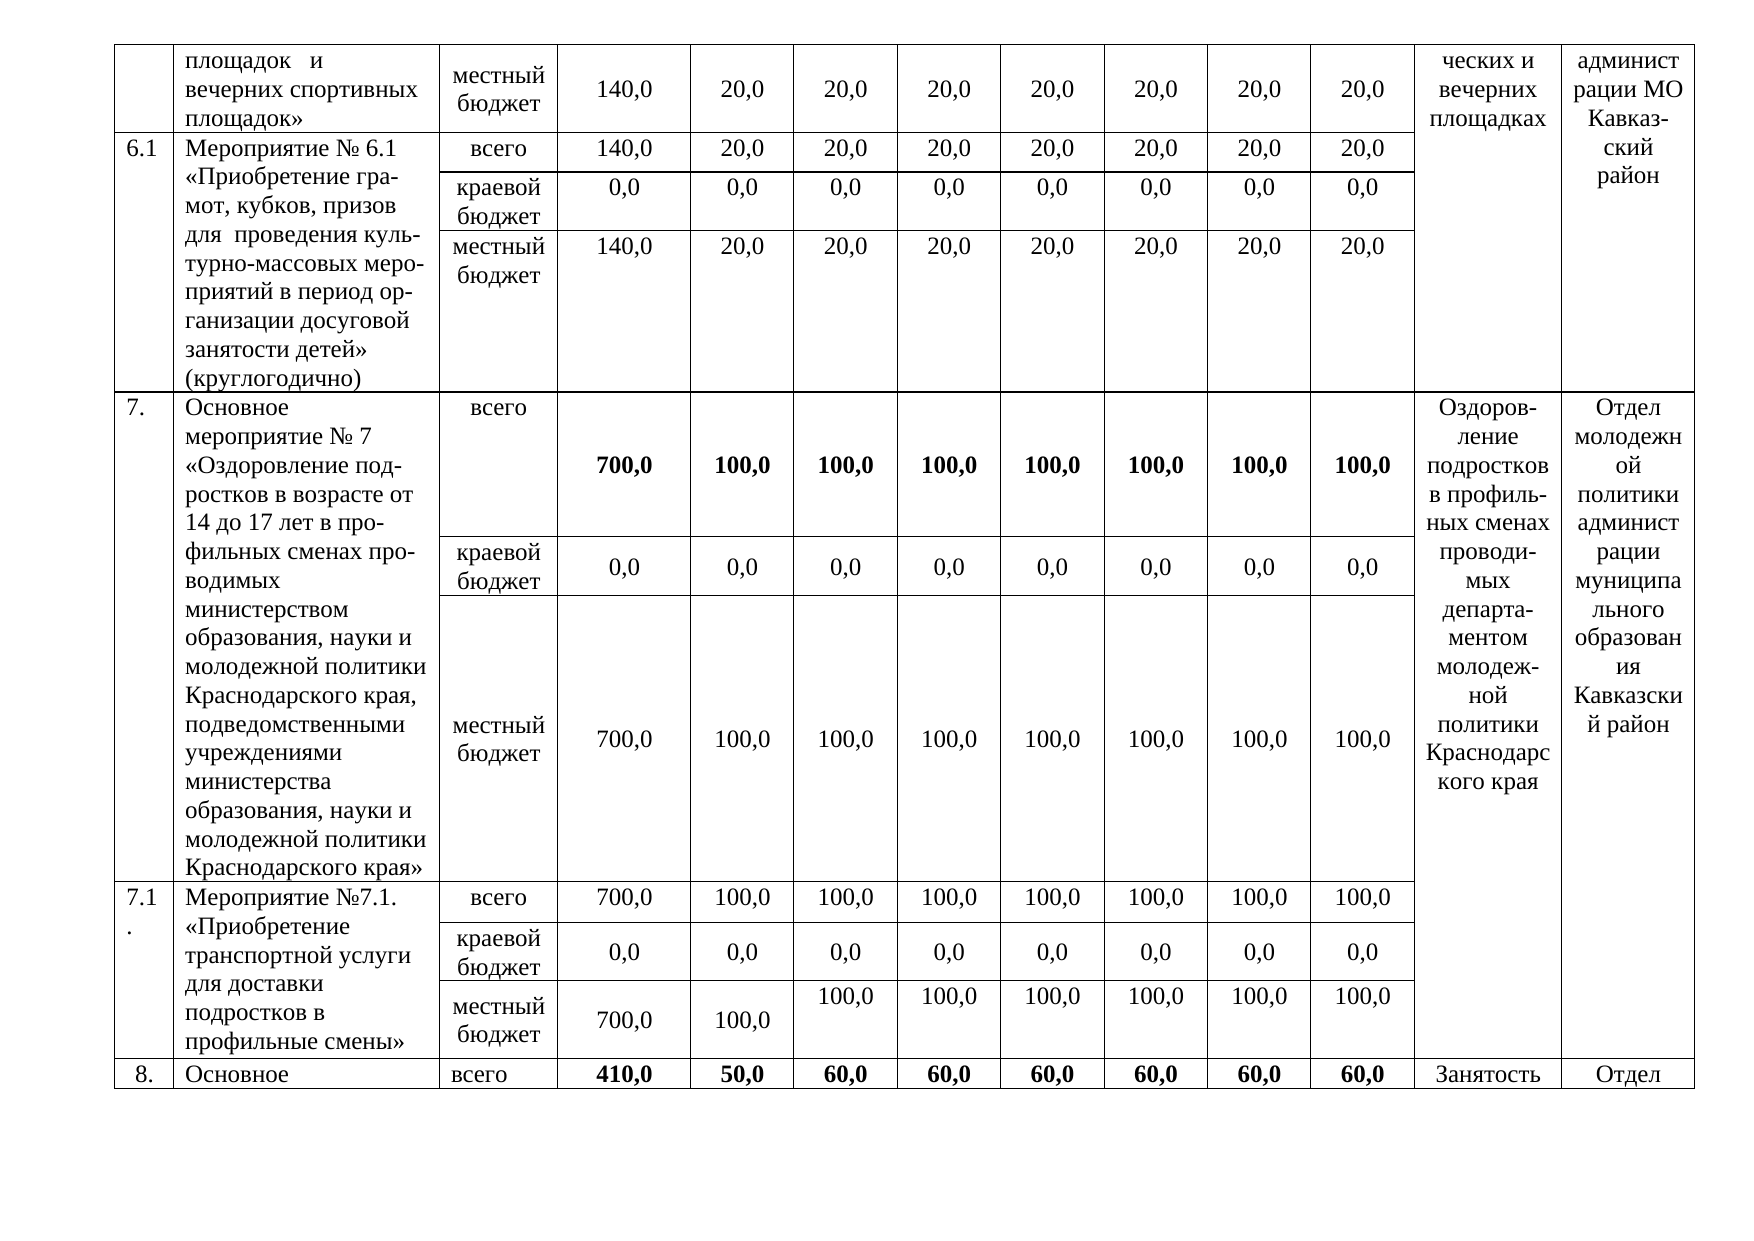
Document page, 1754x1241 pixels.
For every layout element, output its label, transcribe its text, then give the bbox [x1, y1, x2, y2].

table_cell 100,0 [1001, 882, 1104, 922]
table_cell 0,0 [794, 537, 897, 595]
table_cell Мероприятие №7.1. «Приобретение транспортной услуги для доставки подростков в профильные смены» [174, 882, 439, 1058]
table_cell 20,0 [794, 231, 897, 391]
table_cell 140,0 [558, 231, 690, 391]
table_cell 20,0 [691, 45, 793, 132]
table_cell 20,0 [1001, 231, 1104, 391]
table_cell 0,0 [1105, 173, 1207, 230]
table_cell 100,0 [794, 882, 897, 922]
table_cell 0,0 [1208, 923, 1310, 980]
table_cell 100,0 [1311, 981, 1414, 1058]
table_cell 100,0 [1311, 596, 1414, 881]
table_cell 20,0 [1105, 231, 1207, 391]
table_cell 0,0 [1311, 923, 1414, 980]
table_cell 50,0 [691, 1059, 793, 1087]
table_cell местный бюджет [440, 981, 557, 1058]
table_cell 0,0 [1208, 537, 1310, 595]
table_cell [1415, 1059, 1561, 1087]
table_cell 20,0 [898, 133, 1000, 171]
table_cell 100,0 [1208, 882, 1310, 922]
table_cell Основное мероприятие № 7 «Оздоровление под-ростков в возрасте от 14 до 17 лет в про-фильных сменах про-водимых министерством образования, науки и молодежной политики Краснодарского края, подведомственными учреждениями министерства образования, науки и молодежной политики Краснодарского края» [174, 393, 439, 881]
table_cell 100,0 [1001, 981, 1104, 1058]
table_cell 0,0 [898, 173, 1000, 230]
table_cell 20,0 [1208, 45, 1310, 132]
table_cell 20,0 [1208, 133, 1310, 171]
table_cell 100,0 [794, 596, 897, 881]
table_cell 20,0 [691, 231, 793, 391]
table_cell 100,0 [691, 393, 793, 536]
table_cell 0,0 [558, 537, 690, 595]
table_cell 60,0 [898, 1059, 1000, 1087]
table_cell 100,0 [1105, 981, 1207, 1058]
table_cell 700,0 [558, 882, 690, 922]
table_cell 100,0 [1208, 393, 1310, 536]
table_cell краевой бюджет [440, 537, 557, 595]
table_cell 0,0 [1001, 537, 1104, 595]
table_cell 0,0 [1001, 173, 1104, 230]
table_cell 100,0 [691, 882, 793, 922]
table_cell всего [440, 133, 557, 171]
table_cell 60,0 [1208, 1059, 1310, 1087]
table_cell 20,0 [1001, 45, 1104, 132]
table_cell 20,0 [1208, 231, 1310, 391]
table_cell 100,0 [1208, 981, 1310, 1058]
table_cell 60,0 [1001, 1059, 1104, 1087]
table_cell 700,0 [558, 981, 690, 1058]
table_cell 0,0 [691, 923, 793, 980]
table_cell 20,0 [794, 45, 897, 132]
table_cell 8. [115, 1059, 173, 1087]
table_cell 0,0 [1311, 537, 1414, 595]
table_cell всего [440, 1059, 557, 1087]
table_cell 100,0 [794, 981, 897, 1058]
table_cell 100,0 [1311, 393, 1414, 536]
table_cell 0,0 [1105, 923, 1207, 980]
table_cell 20,0 [898, 45, 1000, 132]
table_cell 100,0 [1105, 393, 1207, 536]
table_cell 60,0 [794, 1059, 897, 1087]
table_cell 100,0 [691, 981, 793, 1058]
table_cell Мероприятие № 6.1 «Приобретение гра-мот, кубков, призов для проведения куль-турно-массовых меро-приятий в период ор-ганизации досуговой занятости детей» (круглогодично) [174, 133, 439, 391]
table_cell 20,0 [1105, 45, 1207, 132]
table_cell 100,0 [1208, 596, 1310, 881]
table_cell 0,0 [1001, 923, 1104, 980]
table_cell 410,0 [558, 1059, 690, 1087]
table_cell 20,0 [898, 231, 1000, 391]
table_cell 20,0 [1311, 45, 1414, 132]
table_cell местный бюджет [440, 596, 557, 881]
table_cell местный бюджет [440, 231, 557, 391]
table_cell 100,0 [794, 393, 897, 536]
table_cell 20,0 [1311, 231, 1414, 391]
table_cell 0,0 [898, 923, 1000, 980]
table_cell всего [440, 393, 557, 536]
table_cell 0,0 [558, 923, 690, 980]
table_cell 0,0 [794, 923, 897, 980]
table_cell 100,0 [1311, 882, 1414, 922]
table_cell 0,0 [794, 173, 897, 230]
table_cell 700,0 [558, 393, 690, 536]
table_cell 20,0 [1001, 133, 1104, 171]
table_cell 700,0 [558, 596, 690, 881]
table_cell 20,0 [1105, 133, 1207, 171]
table_cell 100,0 [898, 882, 1000, 922]
table_cell 0,0 [691, 537, 793, 595]
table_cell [1562, 1059, 1694, 1087]
table_cell 7.1. [115, 882, 173, 1058]
table_cell всего [440, 882, 557, 922]
table_cell 140,0 [558, 45, 690, 132]
table_cell 100,0 [898, 981, 1000, 1058]
table_cell 100,0 [1001, 393, 1104, 536]
table_cell 0,0 [1105, 537, 1207, 595]
table_cell местный бюджет [440, 45, 557, 132]
table_cell 100,0 [1001, 596, 1104, 881]
table_cell 0,0 [558, 173, 690, 230]
table_cell Отдел молодежной политики администрации муниципального образования Кавказский район [1562, 393, 1694, 1058]
table_cell 6.1 [115, 133, 173, 391]
table_cell 7. [115, 393, 173, 881]
table_cell 0,0 [1208, 173, 1310, 230]
table_cell 100,0 [898, 596, 1000, 881]
table_cell 60,0 [1311, 1059, 1414, 1087]
table_cell 100,0 [898, 393, 1000, 536]
table_cell 20,0 [1311, 133, 1414, 171]
table_cell краевой бюджет [440, 173, 557, 230]
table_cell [174, 1059, 439, 1087]
table_cell 140,0 [558, 133, 690, 171]
table_cell 20,0 [691, 133, 793, 171]
table_cell 100,0 [1105, 596, 1207, 881]
table_cell 0,0 [691, 173, 793, 230]
table_cell 0,0 [898, 537, 1000, 595]
table_cell 100,0 [691, 596, 793, 881]
table_cell Оздоров-ление подростков в профиль-ных сменах проводи-мых департа-ментом молодеж-ной политики Краснодарского края [1415, 393, 1561, 1058]
table_cell 20,0 [794, 133, 897, 171]
table_cell 0,0 [1311, 173, 1414, 230]
table_cell краевой бюджет [440, 923, 557, 980]
table_cell 100,0 [1105, 882, 1207, 922]
table_cell 60,0 [1105, 1059, 1207, 1087]
